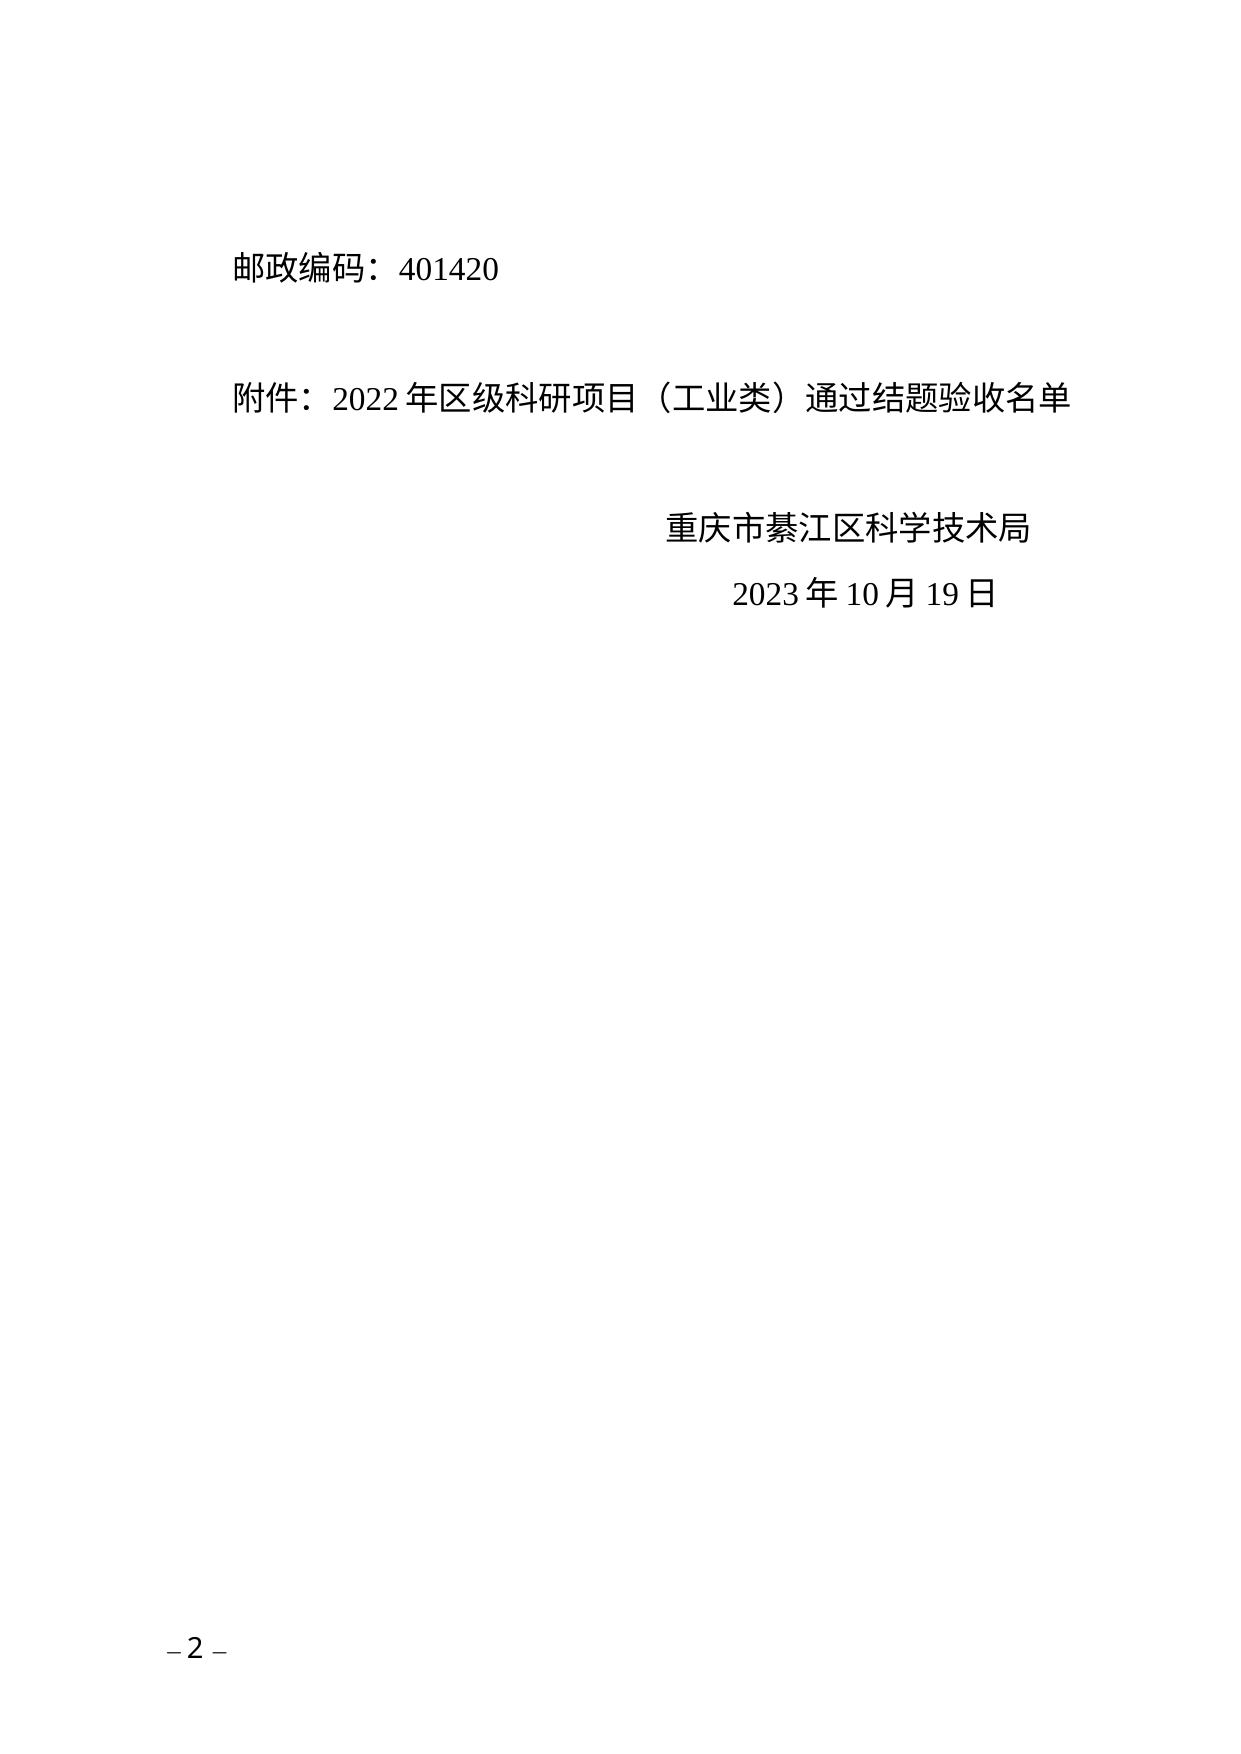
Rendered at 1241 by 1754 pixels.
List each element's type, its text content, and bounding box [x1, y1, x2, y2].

text 附件：2022年区级科研项目（工业类）通过结题验收名单 [165, 363, 1087, 428]
text 重庆市綦江区科学技术局 [165, 493, 1087, 558]
text 2023年10月19日 [165, 558, 1087, 623]
text 邮政编码：401420 [165, 233, 1087, 298]
